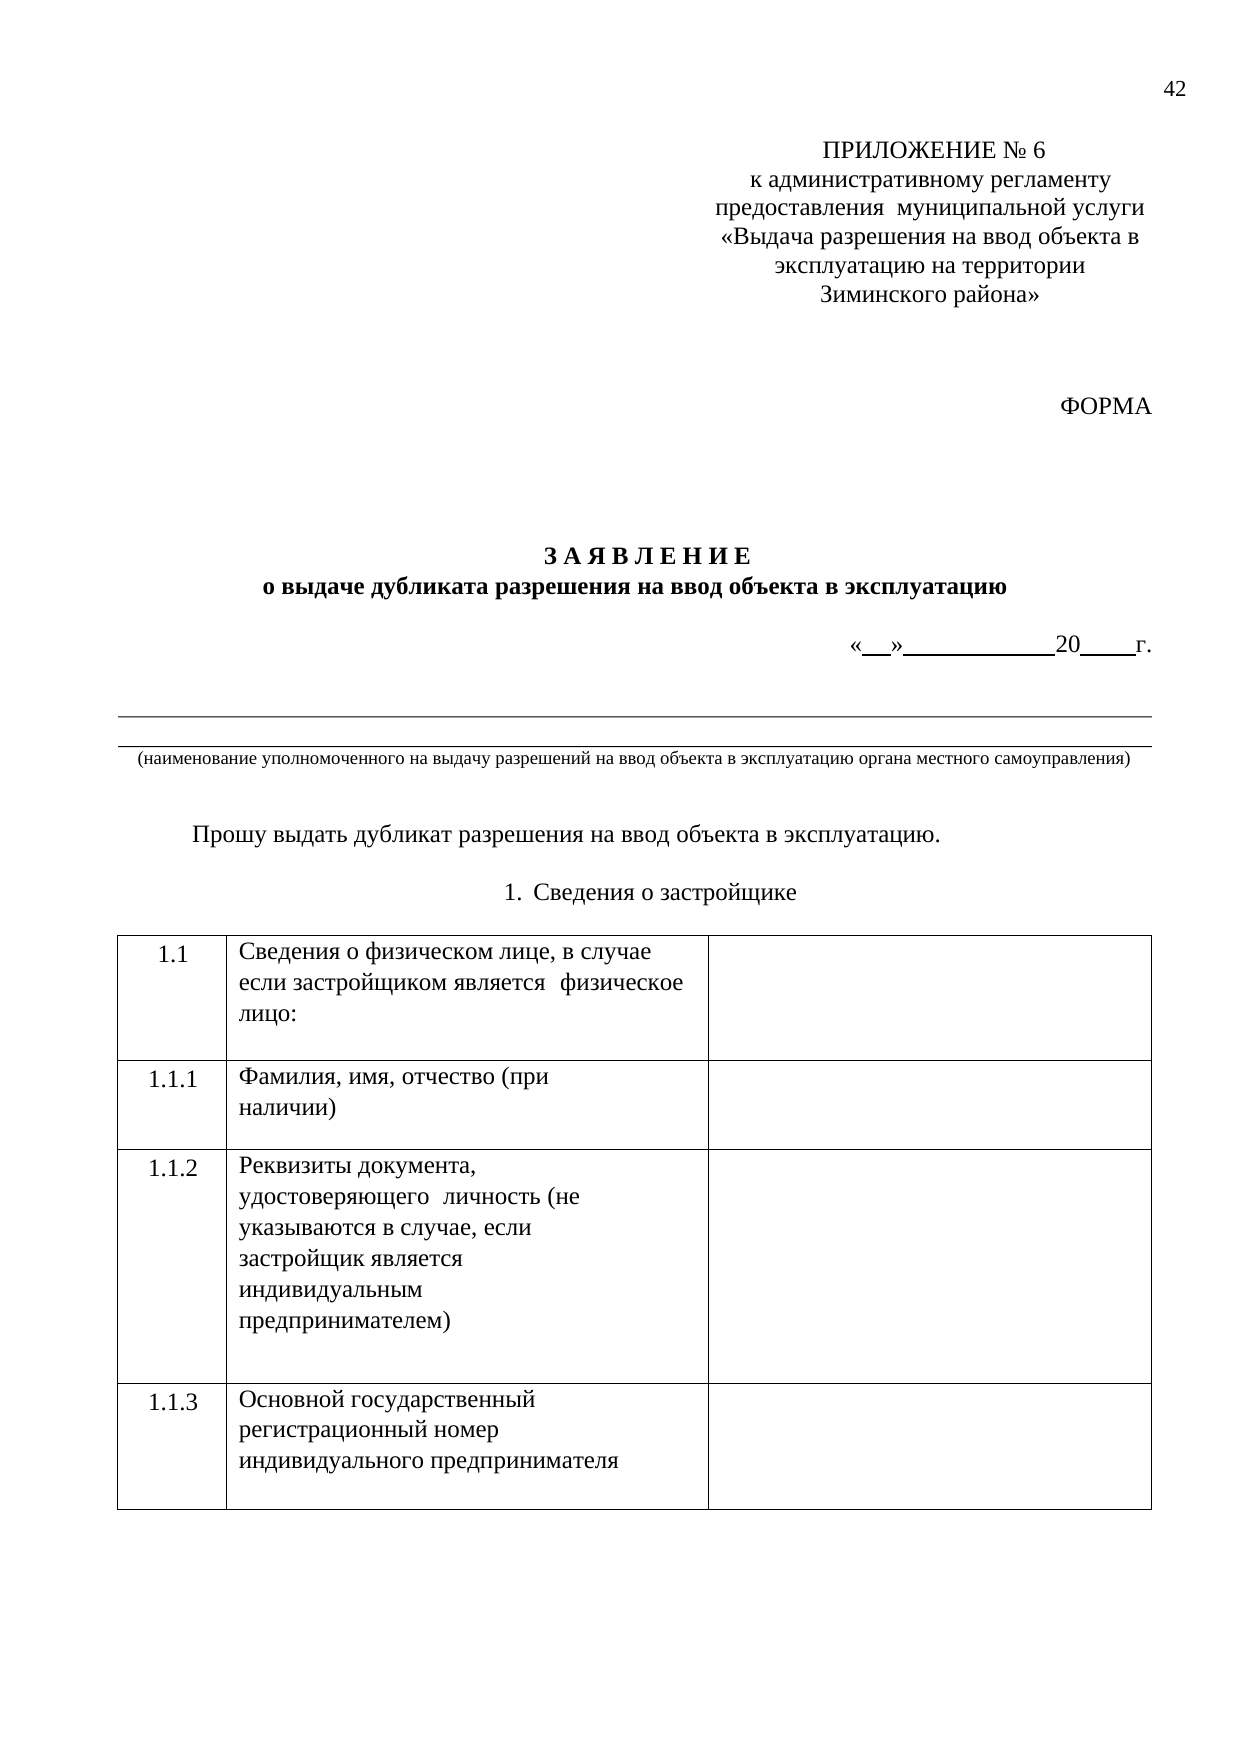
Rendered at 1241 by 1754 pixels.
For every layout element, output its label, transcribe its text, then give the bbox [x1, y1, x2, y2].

table_header Сведения о физическом лице, в случае если застройщиком является физическое лицо: [227, 936, 708, 1060]
text Прошу выдать дубликат разрешения на ввод объекта в эксплуатацию. [192, 819, 1186, 848]
text (наименование уполномоченного на выдачу разрешений на ввод объекта в эксплуатацию органа местного самоуправления) [118, 739, 1149, 769]
subtitle З А Я В Л Е Н И Е [121, 538, 1173, 571]
table_cell 1.1.1 [118, 1061, 226, 1149]
list Сведения о застройщике [504, 877, 1186, 906]
text ПРИЛОЖЕНИЕ № 6 [718, 135, 1149, 163]
table_cell Реквизиты документа, удостоверяющего личность (не указываются в случае, если застройщик является индивидуальным предпринимателем) [227, 1150, 708, 1383]
table_cell [709, 1061, 1151, 1149]
table_cell [709, 1384, 1151, 1508]
text « » 20 г. [106, 629, 1152, 658]
table_cell Фамилия, имя, отчество (при наличии) [227, 1061, 708, 1149]
table_cell Основной государственный регистрационный номер индивидуального предпринимателя [227, 1384, 708, 1508]
text о выдаче дубликата разрешения на ввод объекта в эксплуатацию [120, 571, 1149, 600]
text к административному регламенту предоставления муниципальной услуги «Выдача разрешения на ввод объекта в эксплуатацию на территории Зиминского района» [711, 164, 1148, 307]
table_cell [709, 1150, 1151, 1383]
table_header [709, 936, 1151, 1060]
table_header 1.1 [118, 936, 226, 1060]
table_cell 1.1.2 [118, 1150, 226, 1383]
table_cell 1.1.3 [118, 1384, 226, 1508]
text ФОРМА [106, 391, 1152, 420]
